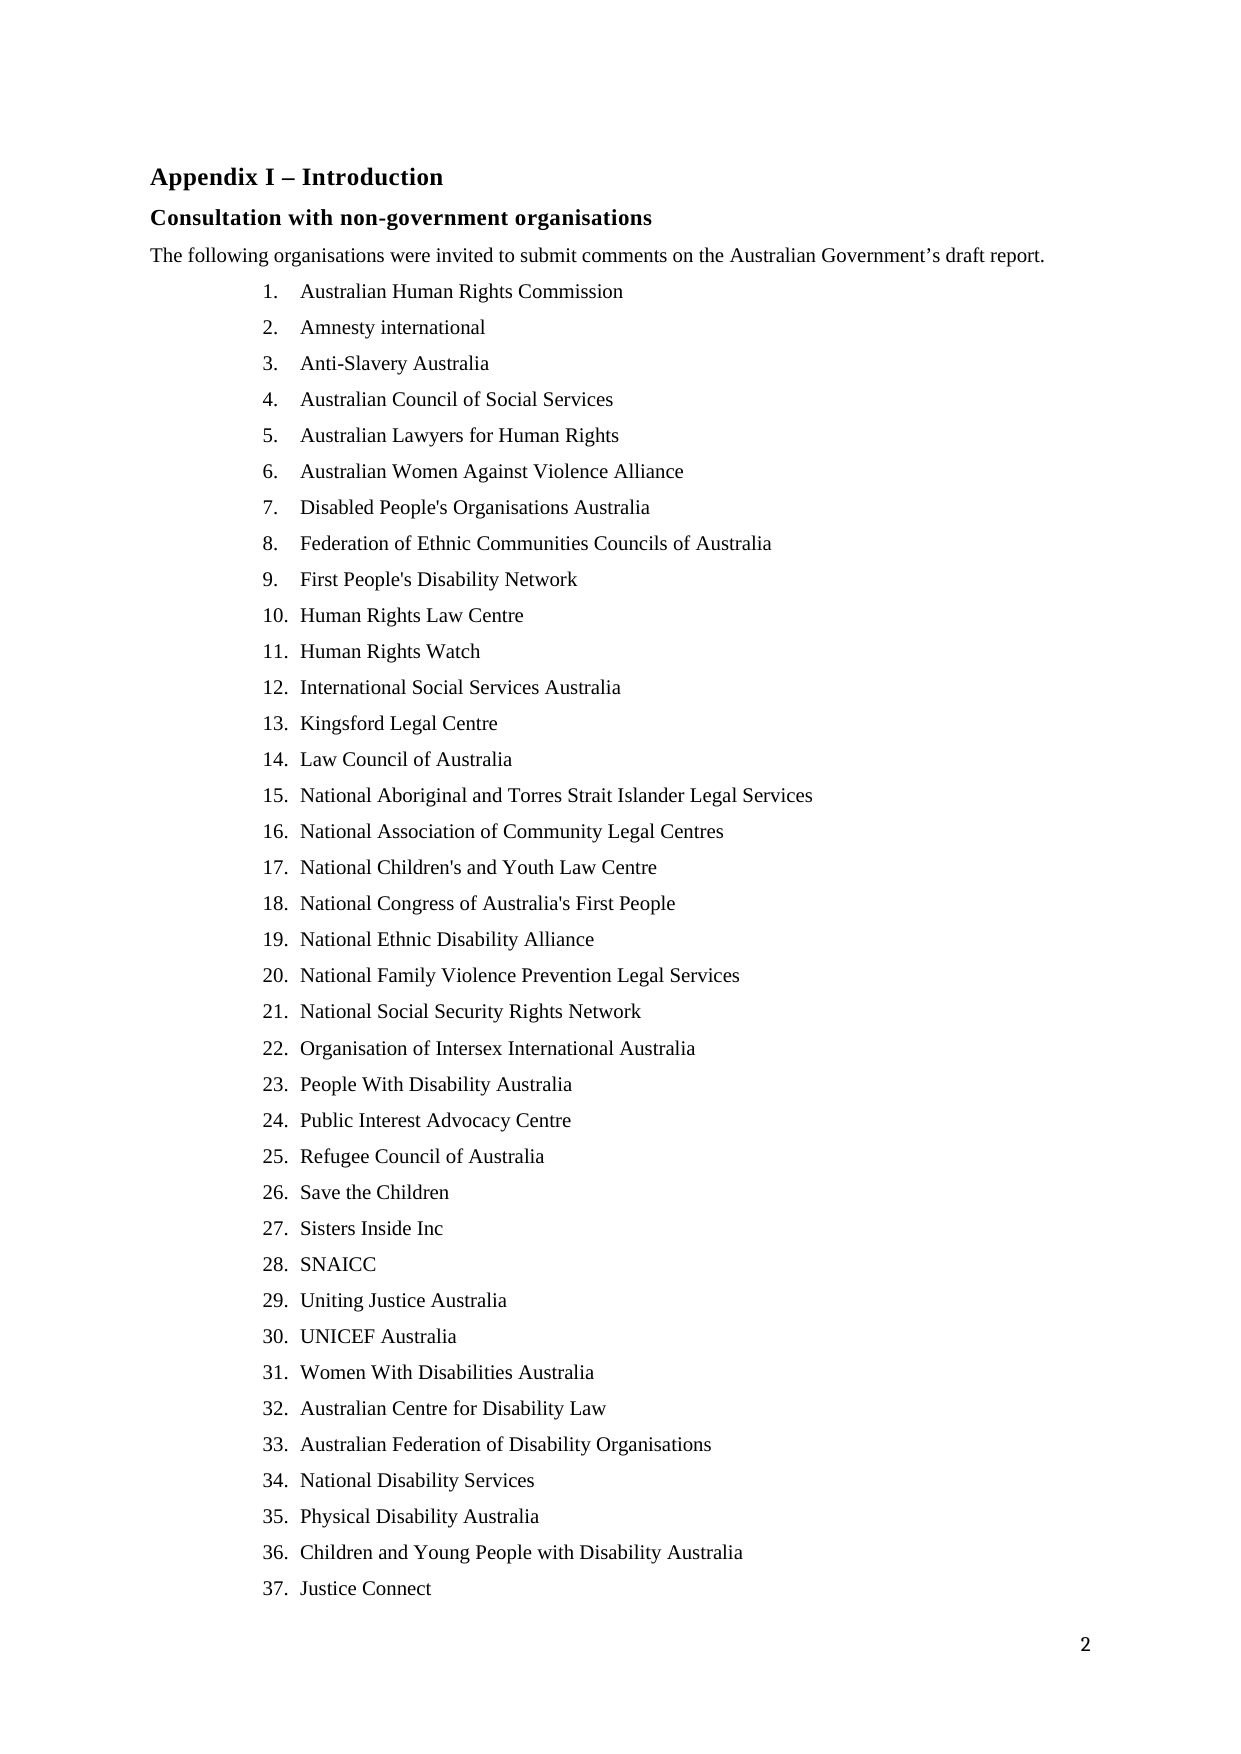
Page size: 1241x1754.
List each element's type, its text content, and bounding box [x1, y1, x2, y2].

list Uniting Justice Australia [262, 1288, 1090, 1312]
list National Aboriginal and Torres Strait Islander Legal Services [262, 783, 1090, 807]
list Anti-Slavery Australia [262, 351, 1090, 375]
list SNAICC [262, 1252, 1090, 1276]
list Human Rights Watch [262, 639, 1090, 663]
list UNICEF Australia [262, 1324, 1090, 1348]
list Organisation of Intersex International Australia [262, 1036, 1090, 1059]
list Australian Human Rights Commission [262, 279, 1090, 303]
list Australian Centre for Disability Law [262, 1396, 1090, 1420]
list Australian Federation of Disability Organisations [262, 1432, 1090, 1456]
subtitle Consultation with non-government organisations [150, 204, 1090, 230]
text The following organisations were invited to submit comments on the Australian Government’s draft report. [150, 243, 1090, 267]
list National Social Security Rights Network [262, 999, 1090, 1023]
list Law Council of Australia [262, 747, 1090, 771]
list National Disability Services [262, 1468, 1090, 1492]
list Human Rights Law Centre [262, 603, 1090, 627]
list Justice Connect [262, 1576, 1090, 1600]
list Australian Women Against Violence Alliance [262, 459, 1090, 483]
list Federation of Ethnic Communities Councils of Australia [262, 531, 1090, 555]
list National Ethnic Disability Alliance [262, 927, 1090, 951]
list Women With Disabilities Australia [262, 1360, 1090, 1384]
list Australian Lawyers for Human Rights [262, 423, 1090, 447]
list First People's Disability Network [262, 567, 1090, 591]
list Public Interest Advocacy Centre [262, 1108, 1090, 1132]
list Sisters Inside Inc [262, 1216, 1090, 1240]
list National Congress of Australia's First People [262, 891, 1090, 915]
subtitle Appendix I – Introduction [150, 162, 1090, 191]
list Physical Disability Australia [262, 1504, 1090, 1528]
list Amnesty international [262, 315, 1090, 339]
list Children and Young People with Disability Australia [262, 1540, 1090, 1564]
list International Social Services Australia [262, 675, 1090, 699]
list National Children's and Youth Law Centre [262, 855, 1090, 879]
list Australian Council of Social Services [262, 387, 1090, 411]
list National Family Violence Prevention Legal Services [262, 963, 1090, 987]
list National Association of Community Legal Centres [262, 819, 1090, 843]
list Disabled People's Organisations Australia [262, 495, 1090, 519]
list Refugee Council of Australia [262, 1144, 1090, 1168]
list People With Disability Australia [262, 1072, 1090, 1096]
list Kingsford Legal Centre [262, 711, 1090, 735]
list Save the Children [262, 1180, 1090, 1204]
